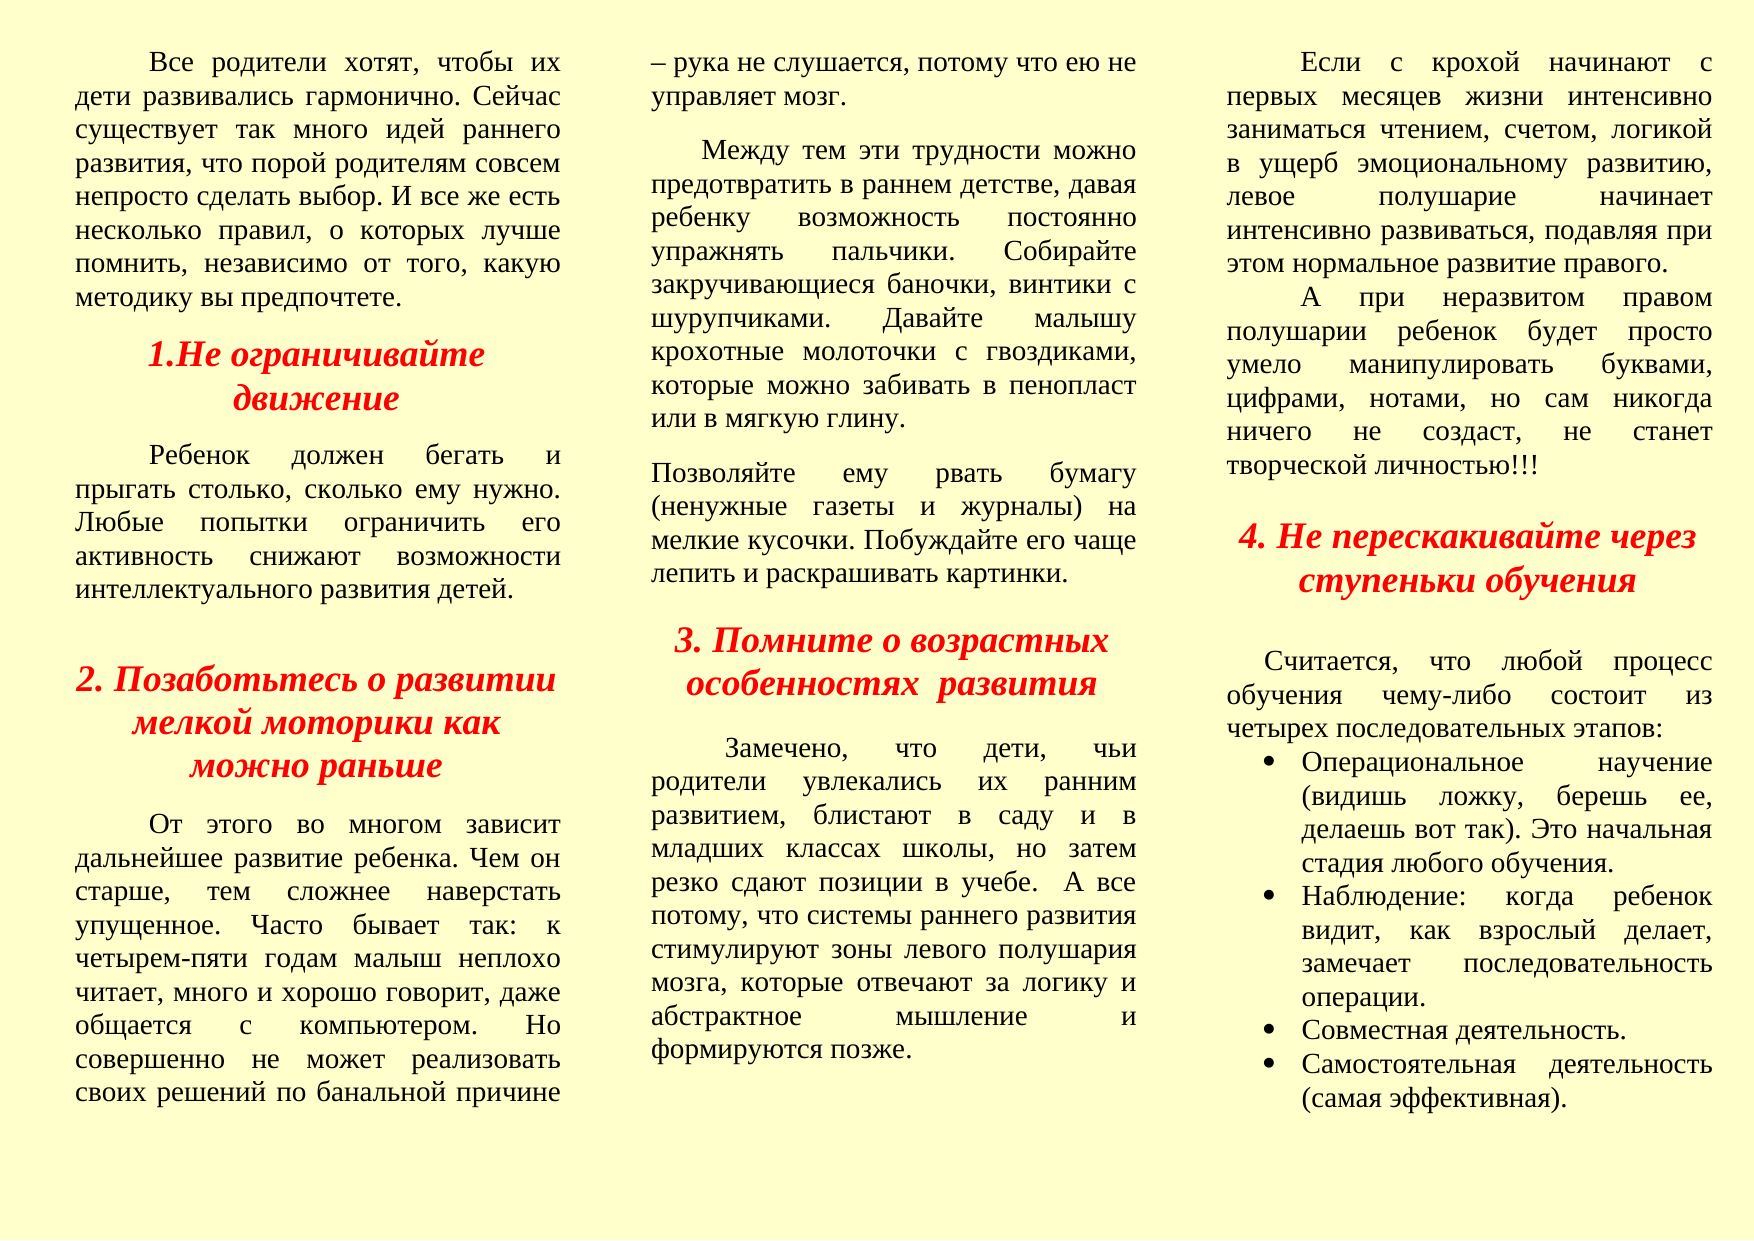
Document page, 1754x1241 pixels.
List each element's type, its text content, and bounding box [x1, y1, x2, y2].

list Наблюдение: когда ребенок видит, как взрослый делает, замечает последовательность операции. [1264, 878, 1713, 1012]
text 2. Позаботьтесь о развитии мелкой моторики как можно раньше [75, 656, 561, 785]
text Если с крохой начинают с первых месяцев жизни интенсивно заниматься чтением, счетом, логикой в ущерб эмоциональному развитию, левое полушарие начинает интенсивно развиваться, подавляя при этом нормальное развитие правого. [1226, 44, 1713, 279]
list Самостоятельная деятельность (самая эффективная). [1264, 1046, 1713, 1113]
text От этого во многом зависит дальнейшее развитие ребенка. Чем он старше, тем сложнее наверстать упущенное. Часто бывает так: к четырем-пяти годам малыш неплохо читает, много и хорошо говорит, даже общается с компьютером. Но совершенно не может реализовать своих решений по банальной причине – рука не слушается, потому что ею не управляет мозг. [651, 44, 1137, 111]
text Между тем эти трудности можно предотвратить в раннем детстве, давая ребенку возможность постоянно упражнять пальчики. Собирайте закручивающиеся баночки, винтики с шурупчиками. Давайте малышу крохотные молоточки с гвоздиками, которые можно забивать в пенопласт или в мягкую глину. [651, 132, 1137, 434]
list Совместная деятельность. [1264, 1012, 1713, 1046]
text Ребенок должен бегать и прыгать столько, сколько ему нужно. Любые попытки ограничить его активность снижают возможности интеллектуального развития детей. [75, 437, 561, 605]
text Все родители хотят, чтобы их дети развивались гармонично. Сейчас существует так много идей раннего развития, что порой родителям совсем непросто сделать выбор. И все же есть несколько правил, о которых лучше помнить, независимо от того, какую методику вы предпочтете. [75, 44, 561, 313]
text Замечено, что дети, чьи родители увлекались их ранним развитием, блистают в саду и в младших классах школы, но затем резко сдают позиции в учебе. А все потому, что системы раннего развития стимулируют зоны левого полушария мозга, которые отвечают за логику и абстрактное мышление и формируются позже. [651, 730, 1137, 1065]
text 4. Не перескакивайте через ступеньки обучения [1226, 514, 1713, 600]
text От этого во многом зависит дальнейшее развитие ребенка. Чем он старше, тем сложнее наверстать упущенное. Часто бывает так: к четырем-пяти годам малыш неплохо читает, много и хорошо говорит, даже общается с компьютером. Но совершенно не может реализовать своих решений по банальной причине – рука не слушается, потому что ею не управляет мозг. [75, 806, 561, 1108]
text 1.Не ограничивайте движение [75, 332, 561, 418]
list Операциональное научение (видишь ложку, берешь ее, делаешь вот так). Это начальная стадия любого обучения. [1264, 744, 1713, 878]
text Позволяйте ему рвать бумагу (ненужные газеты и журналы) на мелкие кусочки. Побуждайте его чаще лепить и раскрашивать картинки. [651, 455, 1137, 589]
text А при неразвитом правом полушарии ребенок будет просто умело манипулировать буквами, цифрами, нотами, но сам никогда ничего не создаст, не станет творческой личностью!!! [1226, 279, 1713, 480]
text Считается, что любой процесс обучения чему-либо состоит из четырех последовательных этапов: [1226, 643, 1713, 744]
text 3. Помните о возрастных особенностях развития [651, 617, 1137, 703]
